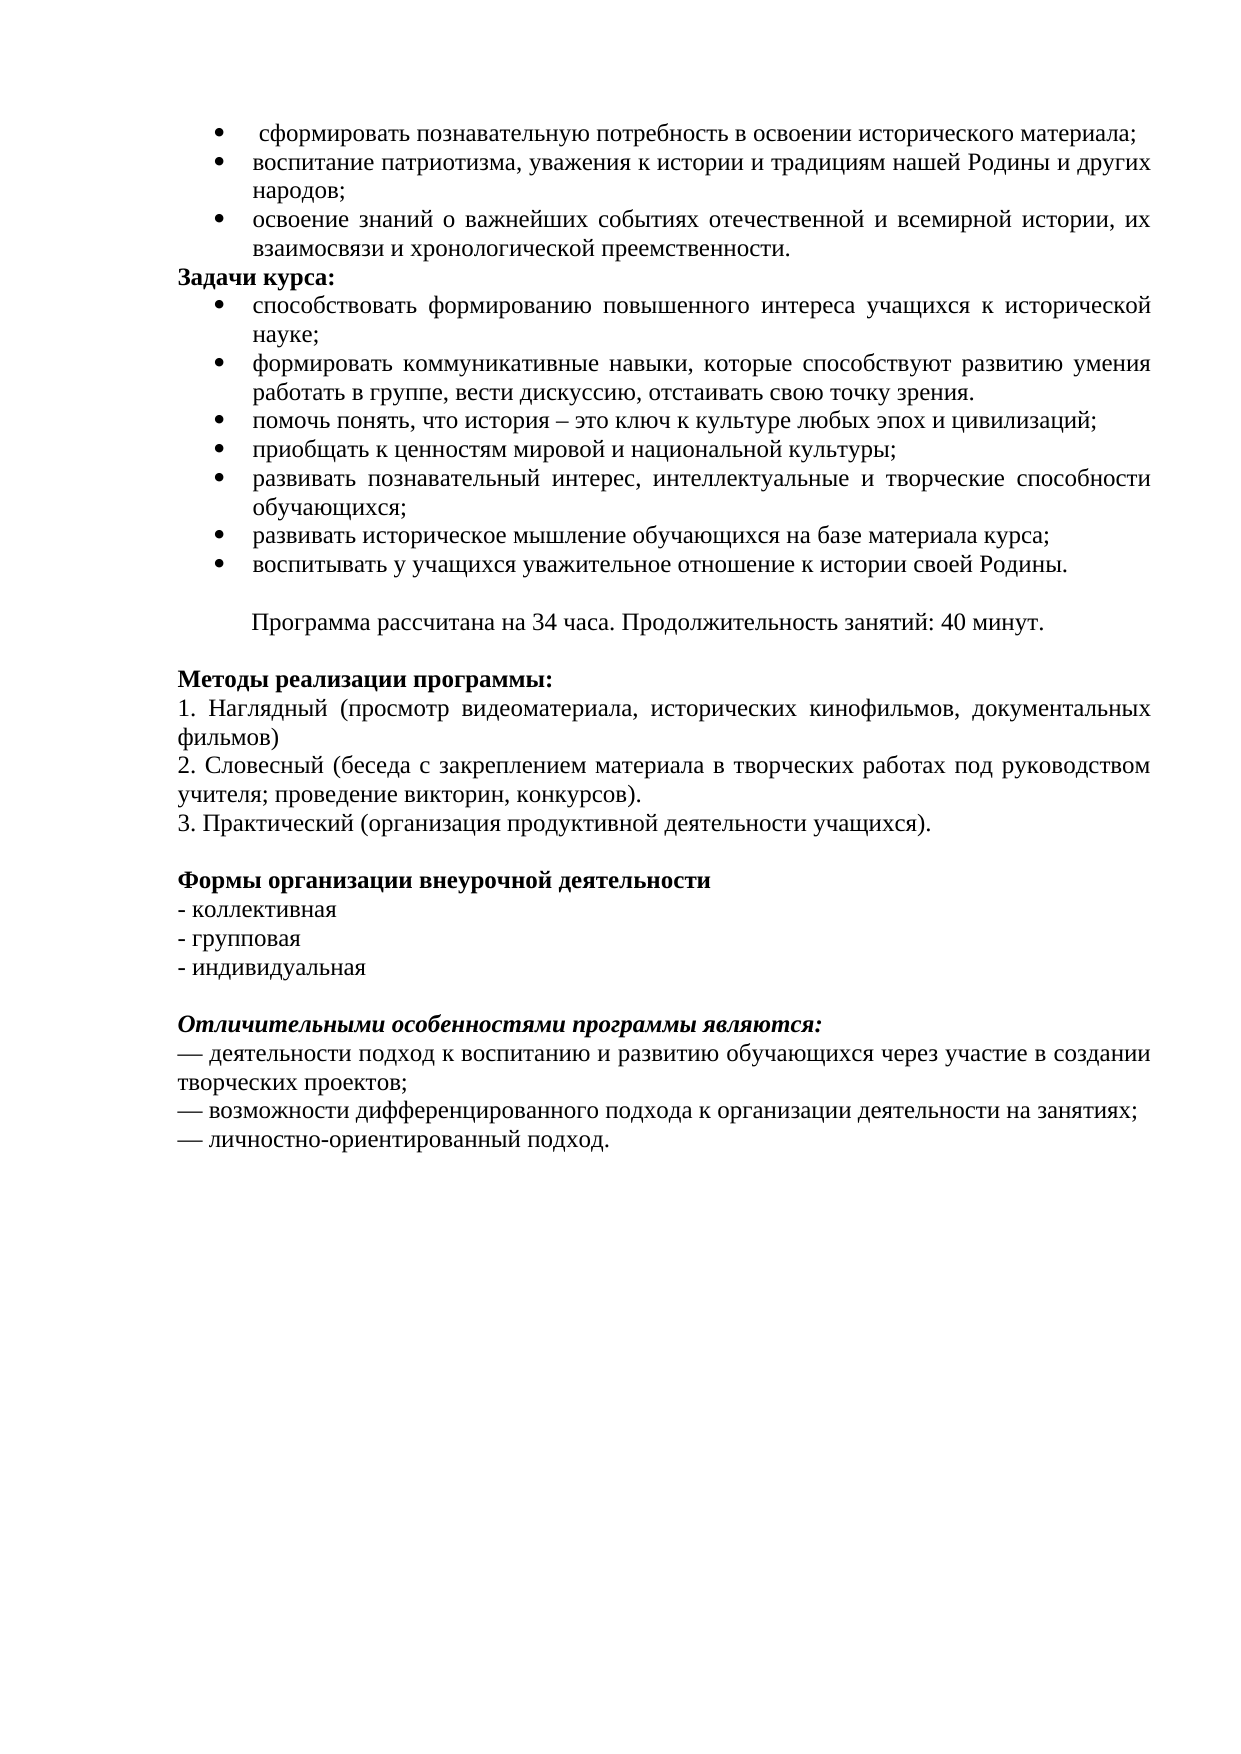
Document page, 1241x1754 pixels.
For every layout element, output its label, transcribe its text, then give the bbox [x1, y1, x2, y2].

text - групповая [177, 923, 1152, 952]
list приобщать к ценностям мировой и национальной культуры; [215, 434, 1152, 463]
text 1. Наглядный (просмотр видеоматериала, исторических кинофильмов, документальных фильмов) [177, 693, 1152, 751]
list способствовать формированию повышенного интереса учащихся к исторической науке; [215, 291, 1152, 348]
text Методы реализации программы: [177, 664, 1152, 693]
list сформировать познавательную потребность в освоении исторического материала; [215, 118, 1152, 147]
text ― личностно-ориентированный подход. [177, 1124, 1152, 1153]
text ― возможности дифференцированного подхода к организации деятельности на занятиях; [177, 1096, 1152, 1124]
list формировать коммуникативные навыки, которые способствуют развитию умения работать в группе, вести дискуссию, отстаивать свою точку зрения. [215, 348, 1152, 406]
text 3. Практический (организация продуктивной деятельности учащихся). [177, 808, 1152, 837]
text Задачи курса: [177, 262, 1152, 291]
list развивать познавательный интерес, интеллектуальные и творческие способности обучающихся; [215, 463, 1152, 521]
list воспитание патриотизма, уважения к истории и традициям нашей Родины и других народов; [215, 147, 1152, 204]
text Программа рассчитана на 34 часа. Продолжительность занятий: 40 минут. [177, 607, 1152, 636]
text 2. Словесный (беседа с закреплением материала в творческих работах под руководством учителя; проведение викторин, конкурсов). [177, 751, 1152, 808]
list освоение знаний о важнейших событиях отечественной и всемирной истории, их взаимосвязи и хронологической преемственности. [215, 204, 1152, 262]
text ― деятельности подход к воспитанию и развитию обучающихся через участие в создании творческих проектов; [177, 1038, 1152, 1096]
text Формы организации внеурочной деятельности [177, 866, 1152, 894]
list воспитывать у учащихся уважительное отношение к истории своей Родины. [215, 549, 1152, 578]
list развивать историческое мышление обучающихся на базе материала курса; [215, 521, 1152, 549]
list помочь понять, что история – это ключ к культуре любых эпох и цивилизаций; [215, 406, 1152, 434]
text - коллективная [177, 894, 1152, 923]
text Отличительными особенностями программы являются: [177, 1009, 1152, 1038]
text - индивидуальная [177, 952, 1152, 981]
